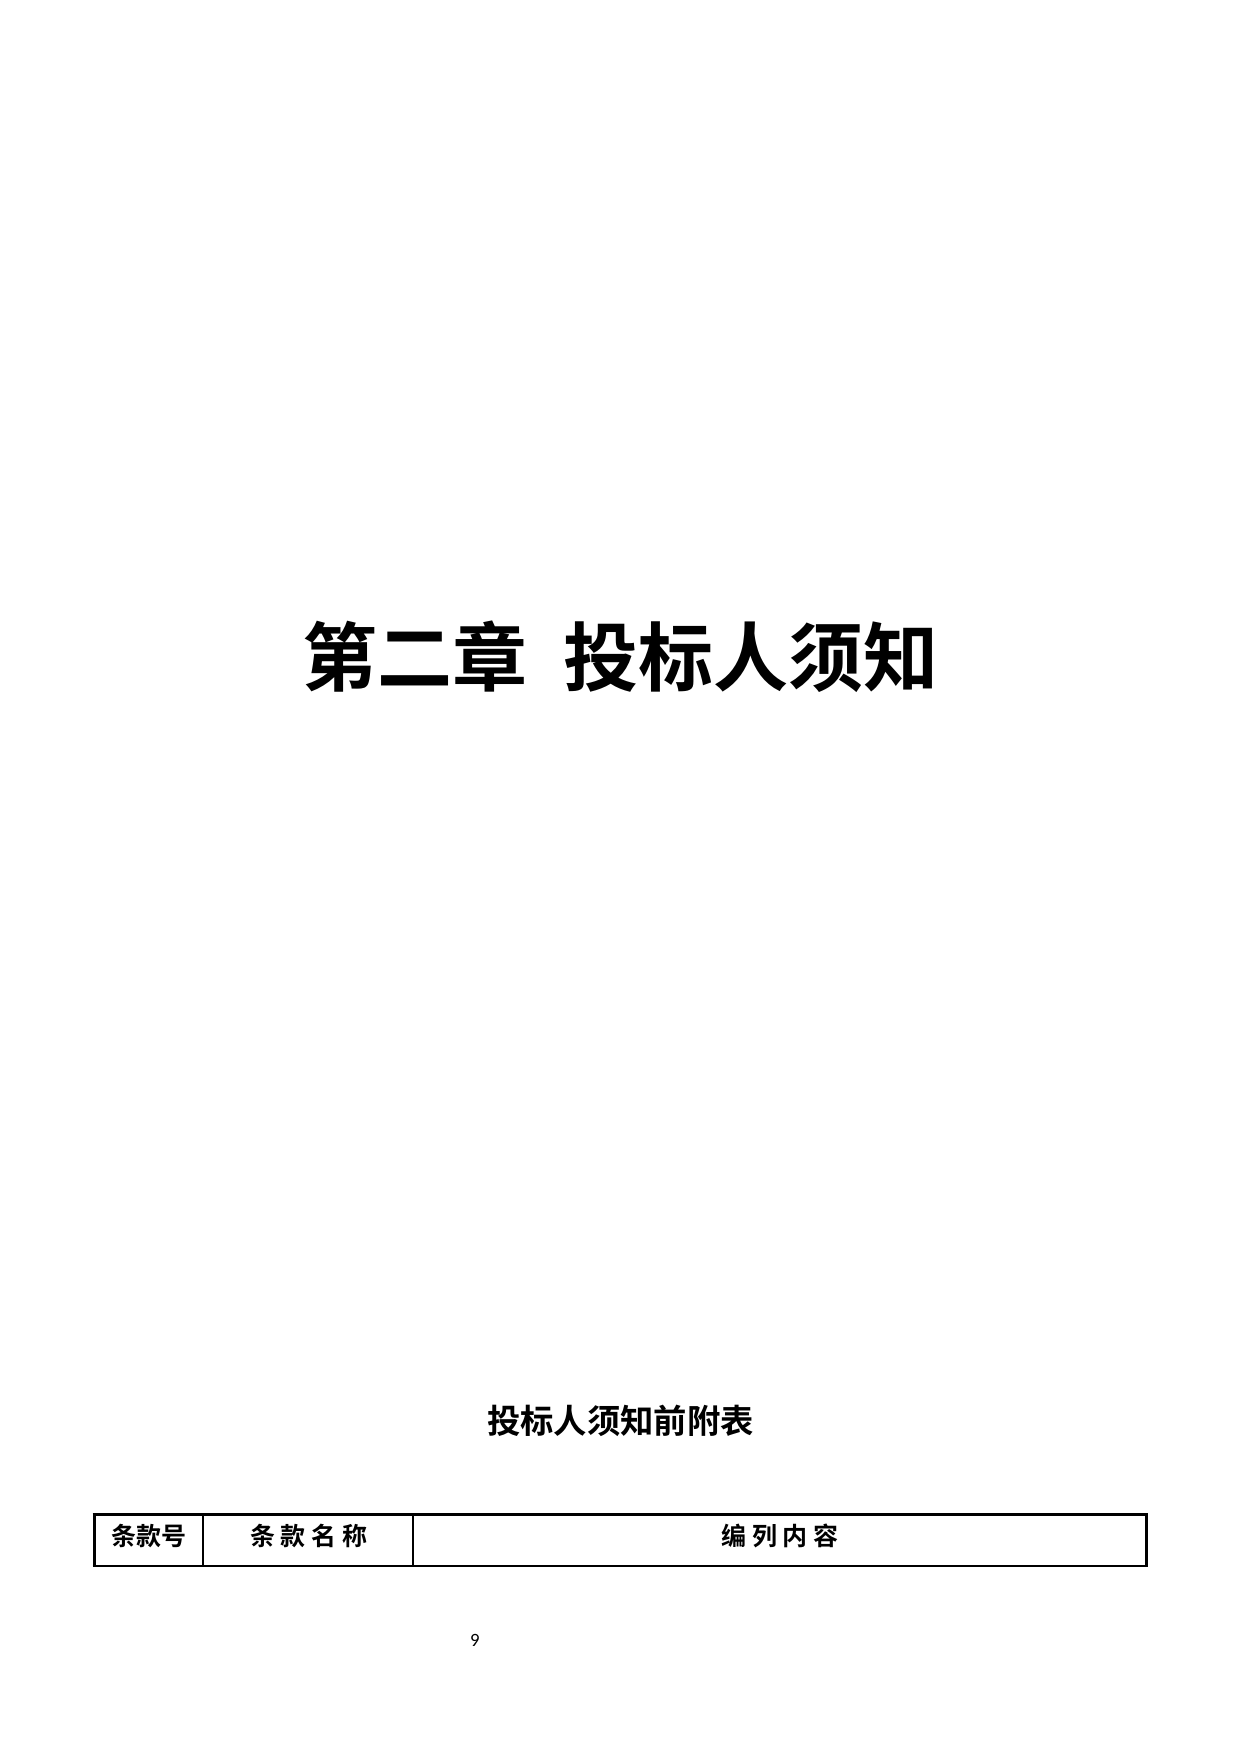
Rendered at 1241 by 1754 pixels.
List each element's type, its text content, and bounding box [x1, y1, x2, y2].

subtitle 投标人须知前附表 [187, 1386, 1053, 1451]
subtitle 投标人须知 [187, 587, 1053, 717]
table_header 条款号 [96, 1516, 202, 1565]
table_header 条 款 名 称 [204, 1516, 412, 1565]
table_header 编 列 内 容 [414, 1516, 1145, 1565]
